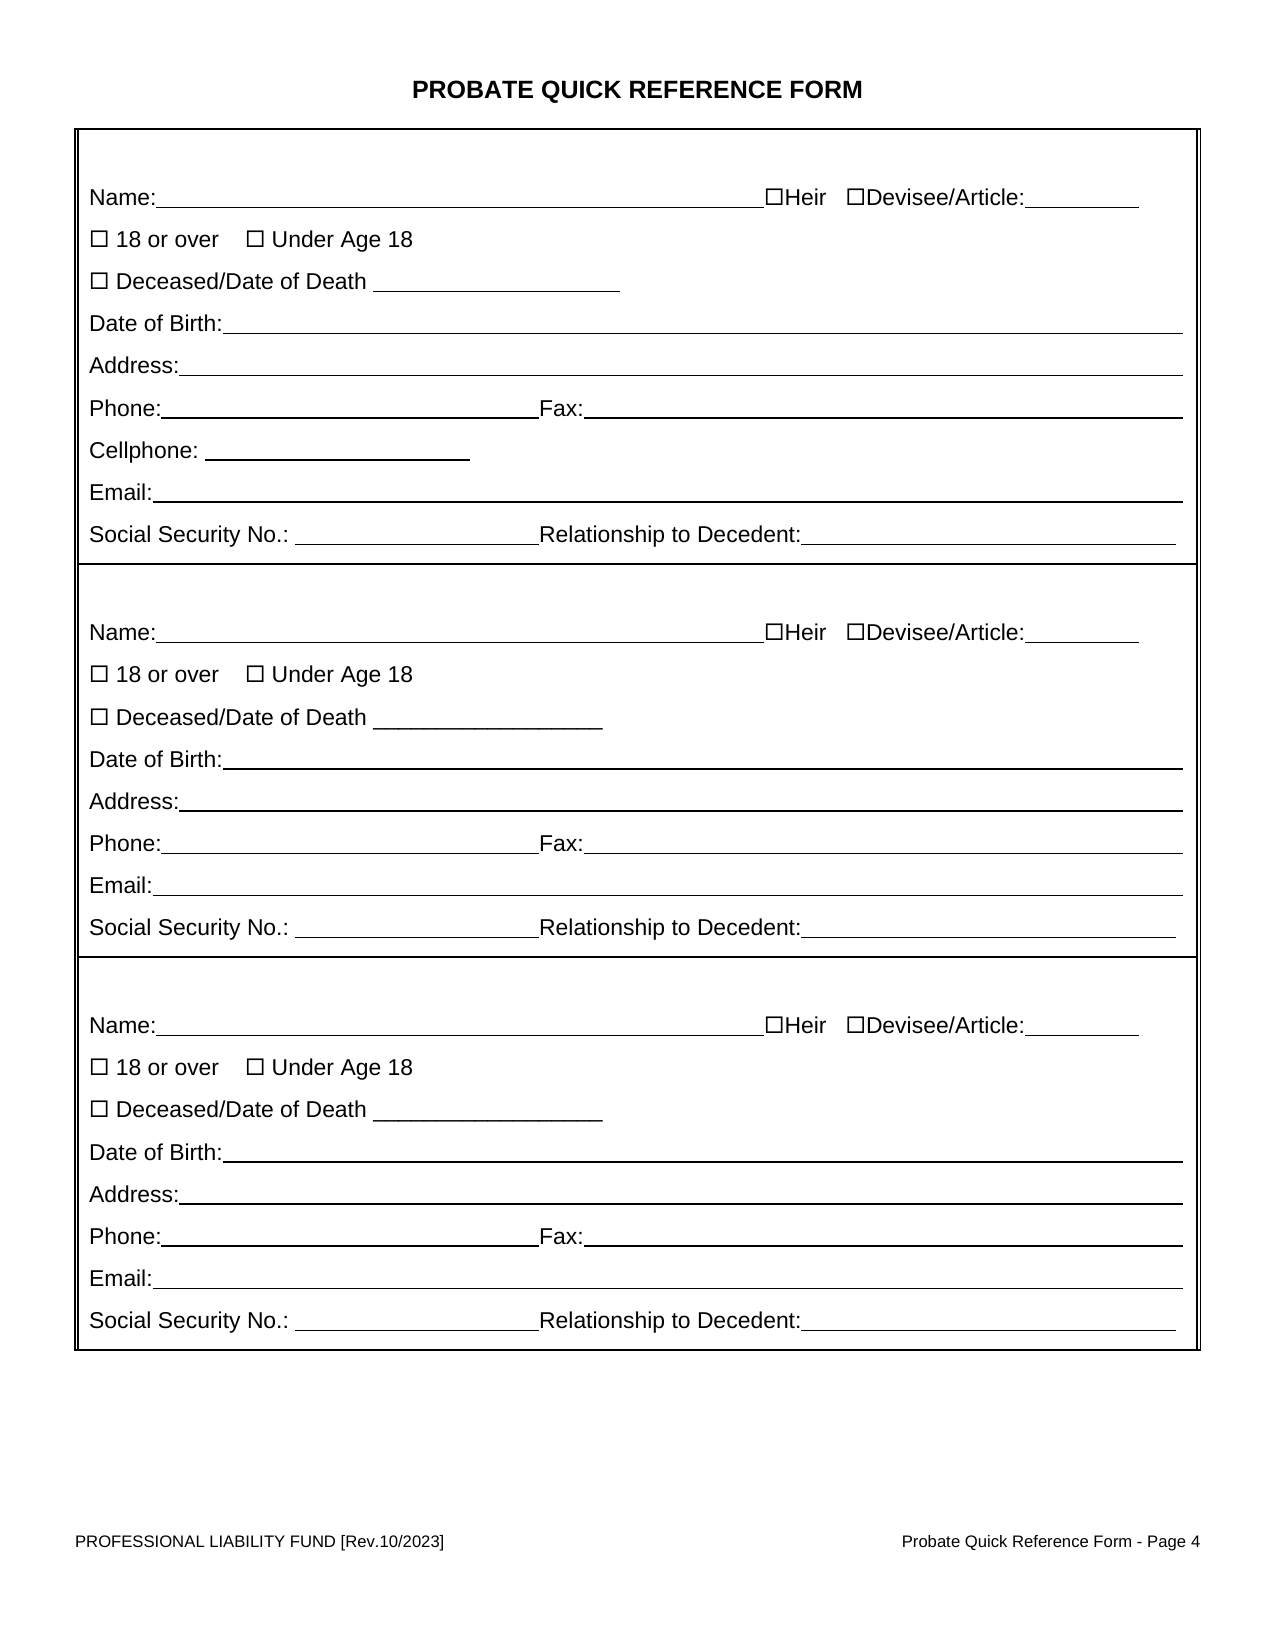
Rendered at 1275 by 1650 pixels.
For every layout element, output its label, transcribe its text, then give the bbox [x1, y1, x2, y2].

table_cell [79, 958, 1196, 1349]
table_cell Name: Heir Devisee/Article: 18 or over Under Age 18 Deceased/Date of Death Date of Birth: Address: Phone: Fax: Cellphone: Email: Social Security No.: Relationship to Decedent: [79, 130, 1196, 563]
